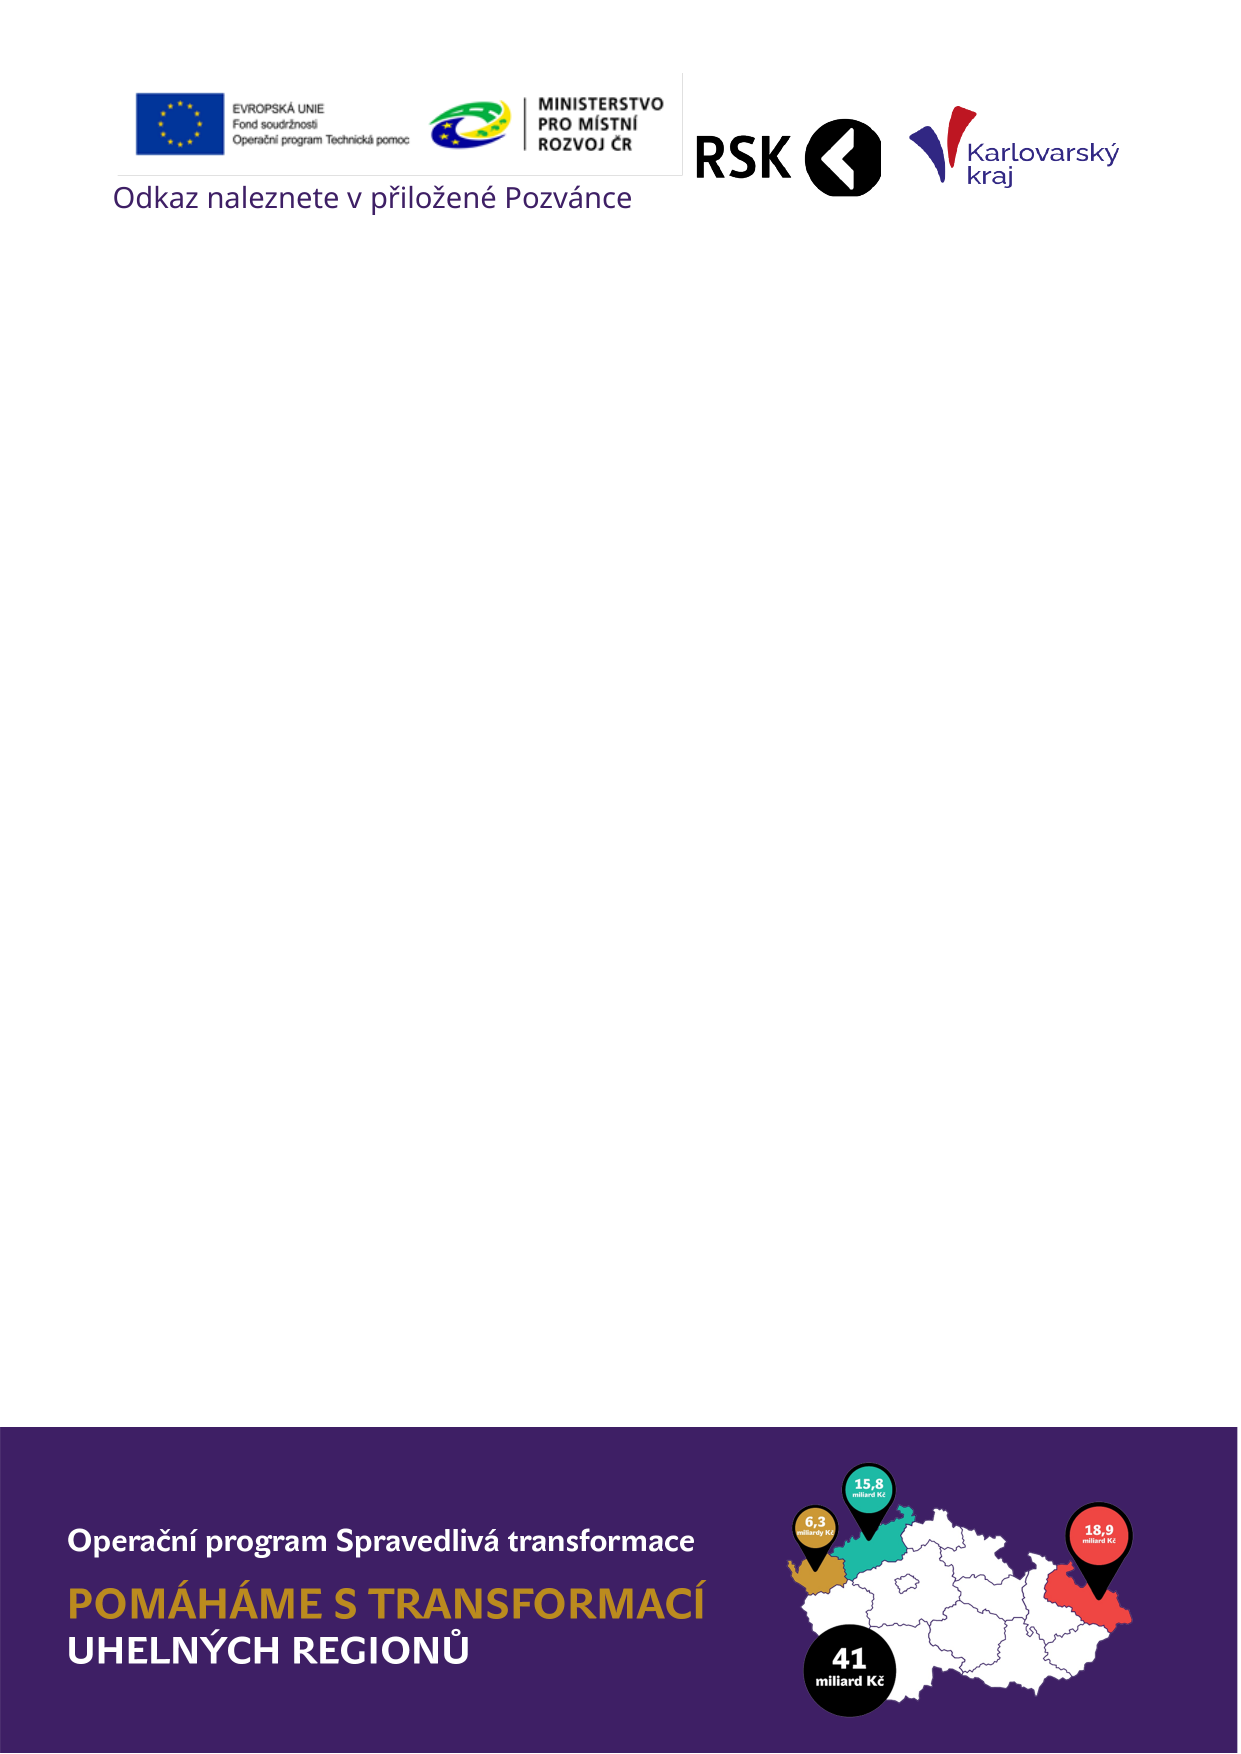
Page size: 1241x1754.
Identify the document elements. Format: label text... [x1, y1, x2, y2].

picture [909, 106, 1119, 177]
picture [696, 118, 881, 197]
picture [117, 73, 684, 177]
text Odkaz naleznete v přiložené Pozvánce [112, 177, 1128, 217]
picture [0, 1427, 1236, 1753]
